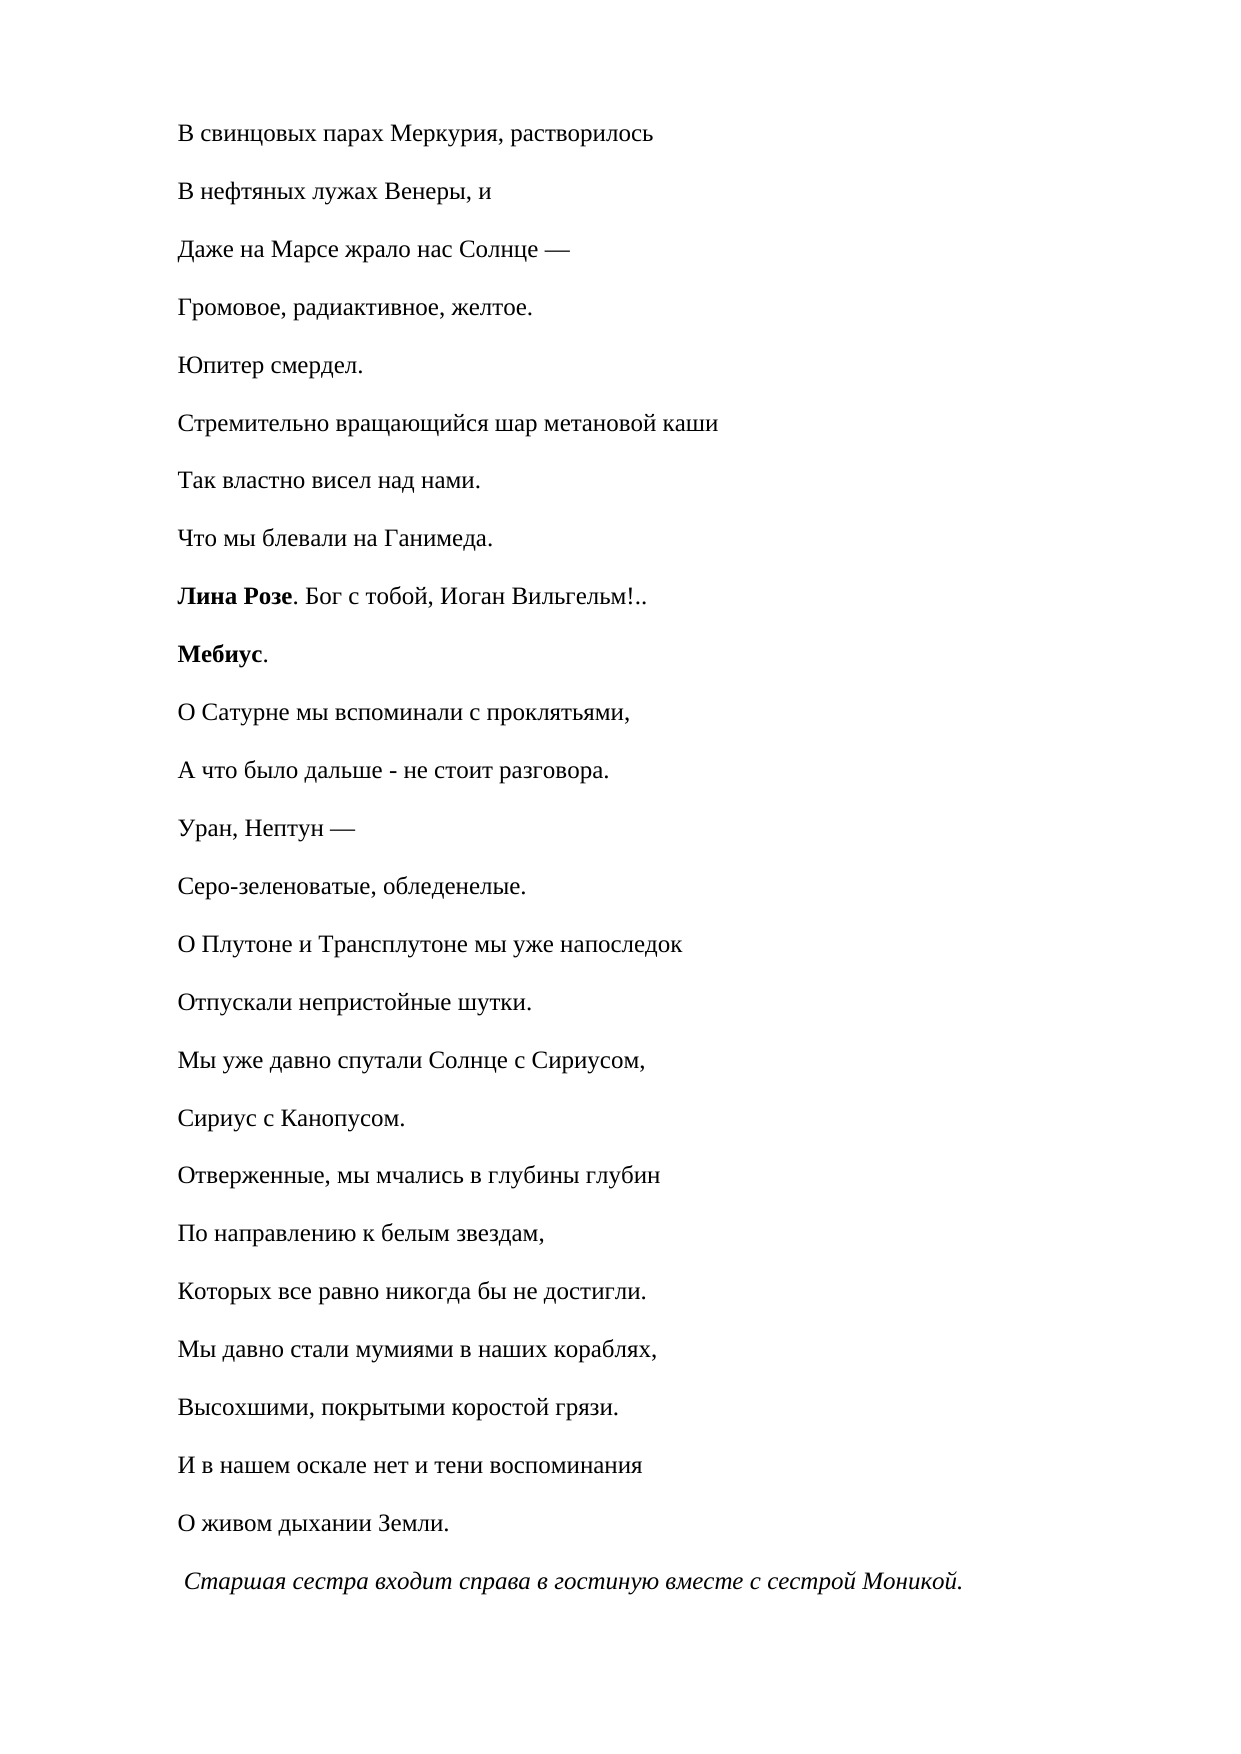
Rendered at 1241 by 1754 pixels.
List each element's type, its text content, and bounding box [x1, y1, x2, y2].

text Даже на Марсе жрало нас Солнце — [177, 234, 1152, 263]
text Отверженные, мы мчались в глубины глубин [177, 1161, 1152, 1189]
text Мебиус. [177, 639, 1152, 668]
text О Плутоне и Трансплутоне мы уже напоследок [177, 929, 1152, 958]
text О живом дыхании Земли. [177, 1508, 1152, 1537]
text Юпитер смердел. [177, 350, 1152, 378]
text Так властно висел над нами. [177, 466, 1152, 494]
text Старшая сестра входит справа в гостиную вместе с сестрой Моникой. [177, 1566, 1152, 1595]
text В нефтяных лужах Венеры, и [177, 176, 1152, 205]
text Громовое, радиактивное, желтое. [177, 292, 1152, 321]
text Стремительно вращающийся шар метановой каши [177, 408, 1152, 436]
text Мы давно стали мумиями в наших кораблях, [177, 1334, 1152, 1363]
text Серо-зеленоватые, обледенелые. [177, 871, 1152, 900]
text В свинцовых парах Меркурия, растворилось [177, 118, 1152, 147]
text А что было дальше - не стоит разговора. [177, 755, 1152, 784]
text Уран, Нептун — [177, 813, 1152, 842]
text По направлению к белым звездам, [177, 1218, 1152, 1247]
text Что мы блевали на Ганимеда. [177, 523, 1152, 552]
text Которых все равно никогда бы не достигли. [177, 1276, 1152, 1305]
text Отпускали непристойные шутки. [177, 987, 1152, 1016]
text Мы уже давно спутали Солнце с Сириусом, [177, 1045, 1152, 1073]
text Лина Розе. Бог с тобой, Иоган Вильгельм!.. [177, 581, 1152, 610]
text И в нашем оскале нет и тени воспоминания [177, 1450, 1152, 1479]
text О Сатурне мы вспоминали с проклятьями, [177, 697, 1152, 726]
text Сириус с Канопусом. [177, 1103, 1152, 1131]
text Высохшими, покрытыми коростой грязи. [177, 1392, 1152, 1421]
